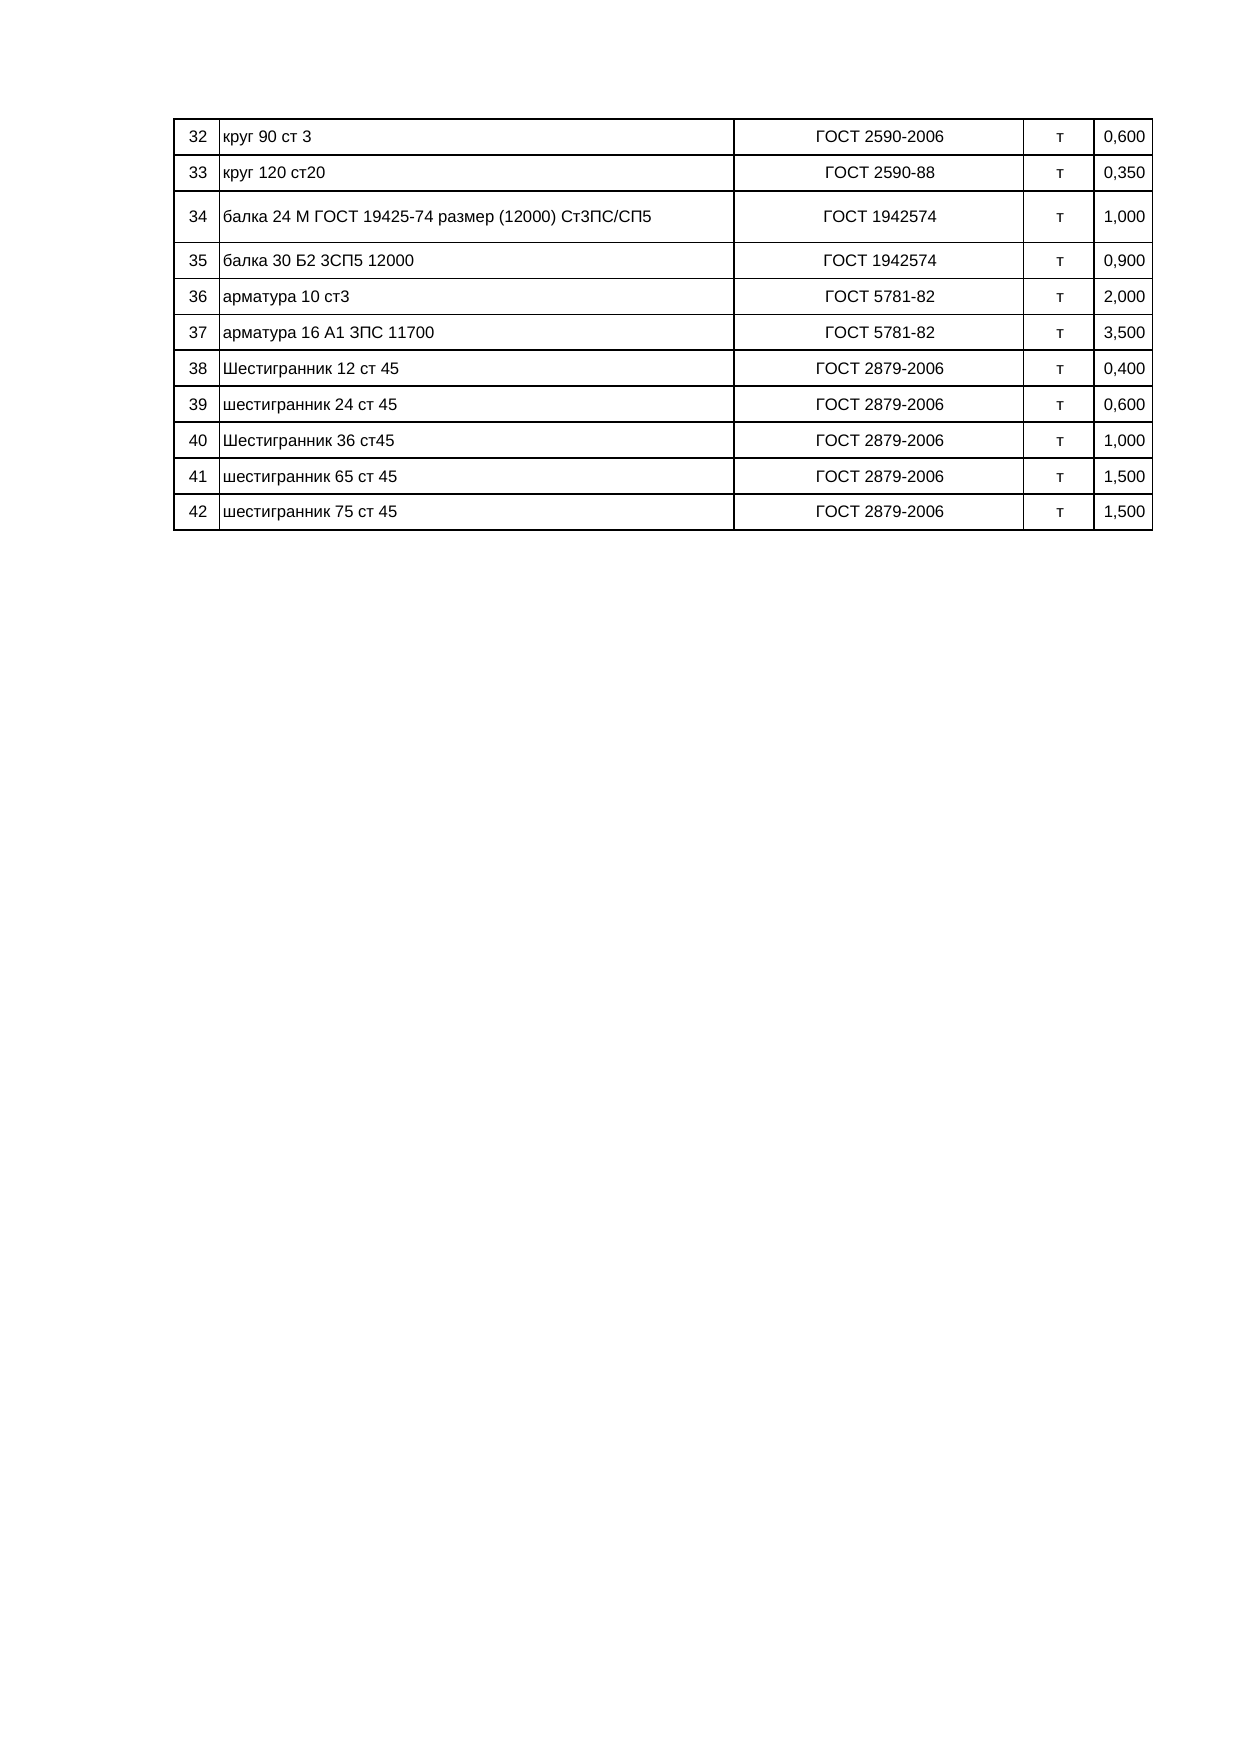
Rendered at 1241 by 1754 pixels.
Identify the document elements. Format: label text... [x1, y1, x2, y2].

table_cell 41 [175, 459, 219, 493]
table_cell ГОСТ 2879-2006 [735, 459, 1023, 493]
table_cell 34 [175, 192, 219, 242]
table_cell ГОСТ 5781-82 [735, 315, 1023, 349]
table_cell балка 24 М ГОСТ 19425-74 размер (12000) Ст3ПС/СП5 [220, 192, 733, 242]
table_cell 32 [175, 120, 219, 154]
table_cell 36 [175, 279, 219, 313]
table_cell ГОСТ 1942574 [735, 192, 1023, 242]
table_cell т [1024, 495, 1093, 529]
table_cell 40 [175, 423, 219, 457]
table_cell ГОСТ 2879-2006 [735, 351, 1023, 385]
table_cell 33 [175, 156, 219, 190]
table_cell ГОСТ 5781-82 [735, 279, 1023, 313]
table_cell Шестигранник 12 ст 45 [220, 351, 733, 385]
table_cell т [1024, 156, 1093, 190]
table_cell 1,500 [1095, 459, 1152, 493]
table_cell арматура 10 ст3 [220, 279, 733, 313]
table_cell 38 [175, 351, 219, 385]
table_cell шестигранник 65 ст 45 [220, 459, 733, 493]
table_cell 0,600 [1095, 387, 1152, 421]
table_cell т [1024, 459, 1093, 493]
table_cell т [1024, 387, 1093, 421]
table_cell 42 [175, 495, 219, 529]
table_cell 0,600 [1095, 120, 1152, 154]
table_cell шестигранник 75 ст 45 [220, 495, 733, 529]
table_cell 0,350 [1095, 156, 1152, 190]
table_cell т [1024, 279, 1093, 313]
table_cell Шестигранник 36 ст45 [220, 423, 733, 457]
table_cell т [1024, 315, 1093, 349]
table_cell 1,000 [1095, 423, 1152, 457]
table_cell шестигранник 24 ст 45 [220, 387, 733, 421]
table_cell т [1024, 423, 1093, 457]
table_cell 39 [175, 387, 219, 421]
table_cell ГОСТ 1942574 [735, 243, 1023, 277]
table_cell 35 [175, 243, 219, 277]
table_cell 1,000 [1095, 192, 1152, 242]
table_cell арматура 16 А1 ЗПС 11700 [220, 315, 733, 349]
table_cell ГОСТ 2879-2006 [735, 495, 1023, 529]
table_cell ГОСТ 2590-2006 [735, 120, 1023, 154]
table_cell т [1024, 243, 1093, 277]
table_cell 37 [175, 315, 219, 349]
table_cell 0,900 [1095, 243, 1152, 277]
table_cell ГОСТ 2879-2006 [735, 387, 1023, 421]
table_cell балка 30 Б2 3СП5 12000 [220, 243, 733, 277]
table_cell 2,000 [1095, 279, 1152, 313]
table_cell ГОСТ 2590-88 [735, 156, 1023, 190]
table_cell 3,500 [1095, 315, 1152, 349]
table_cell круг 90 ст 3 [220, 120, 733, 154]
table_cell 1,500 [1095, 495, 1152, 529]
table_cell т [1024, 192, 1093, 242]
table_cell т [1024, 351, 1093, 385]
table_cell круг 120 ст20 [220, 156, 733, 190]
table_cell 0,400 [1095, 351, 1152, 385]
table_cell ГОСТ 2879-2006 [735, 423, 1023, 457]
table_cell т [1024, 120, 1093, 154]
